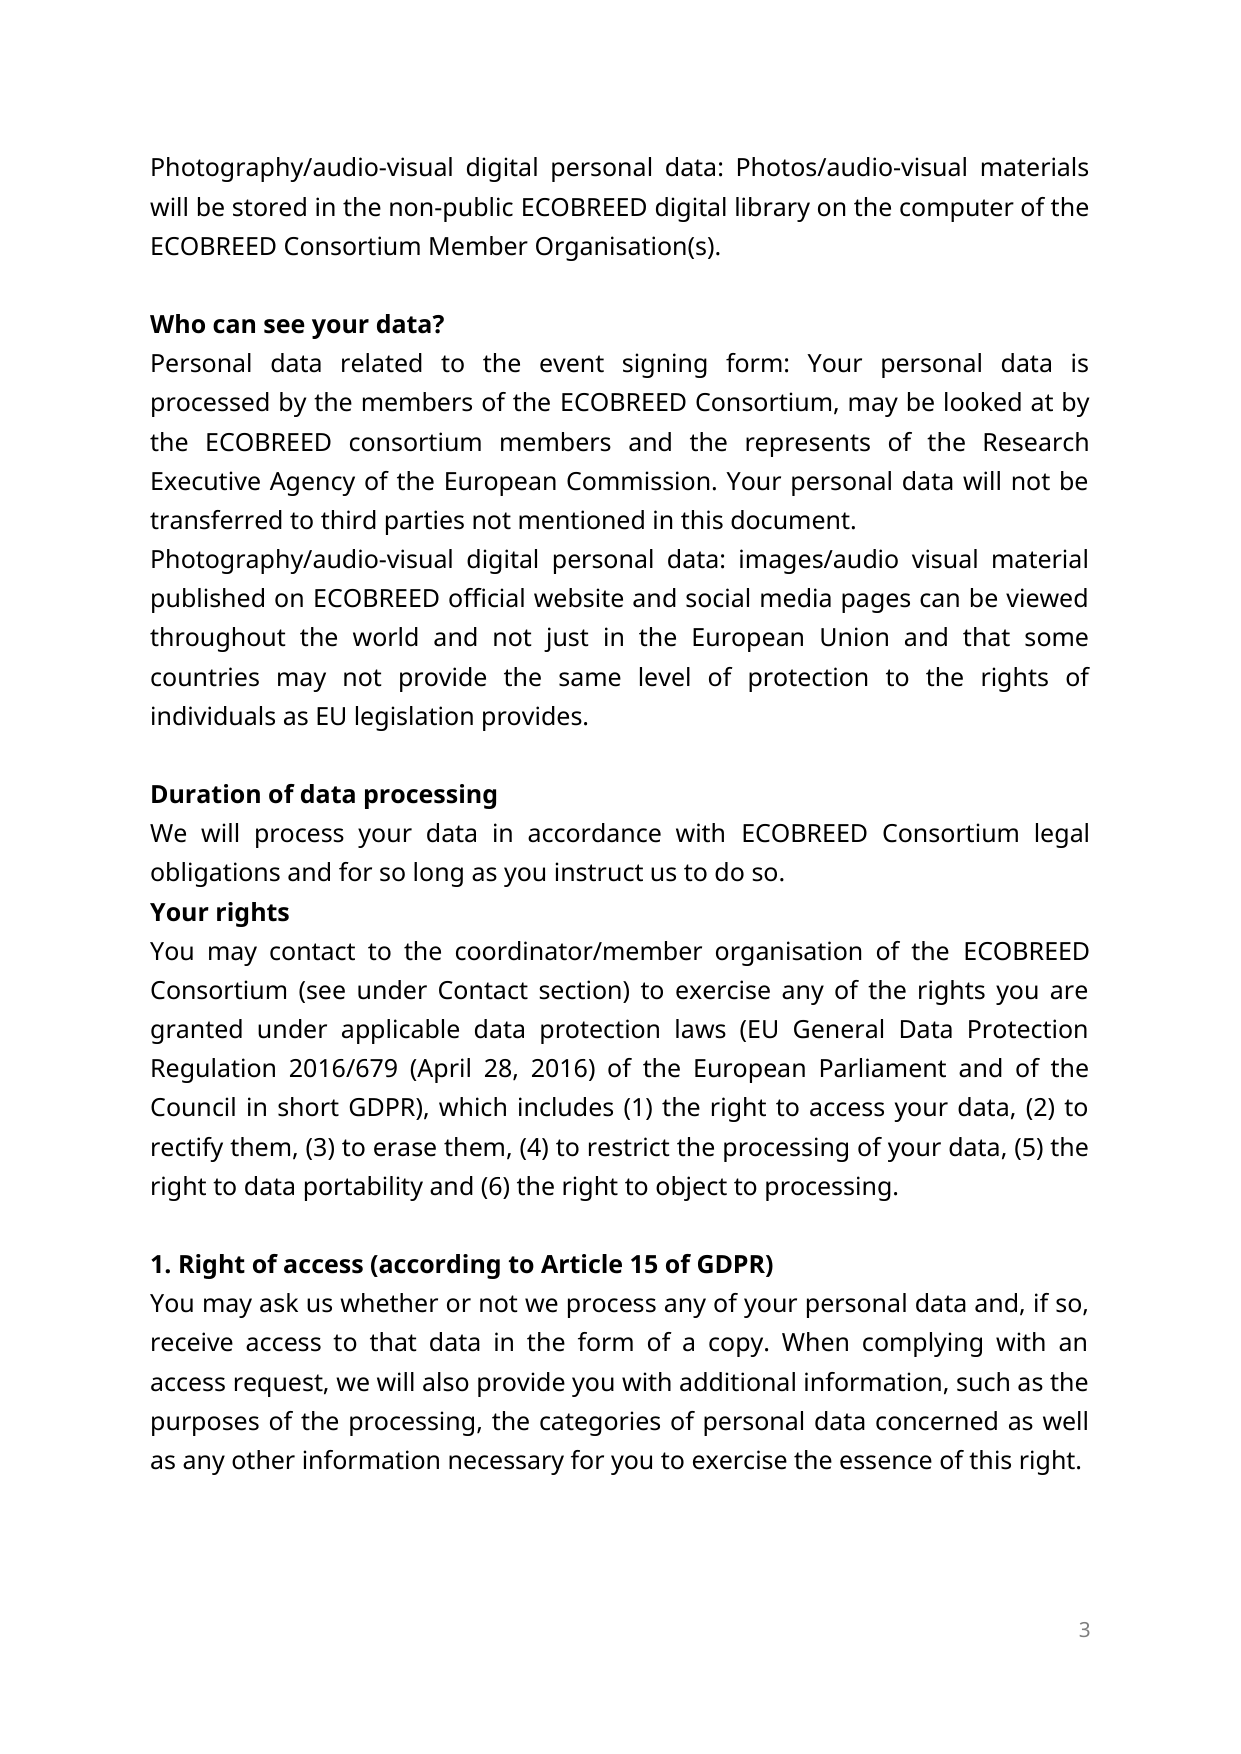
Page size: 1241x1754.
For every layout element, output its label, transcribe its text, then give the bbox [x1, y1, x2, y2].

text Your rights [150, 894, 1090, 928]
text Duration of data processing [150, 777, 1090, 811]
text Personal data related to the event signing form: Your personal data is processed by the members of the ECOBREED Consortium, may be looked at by the ECOBREED consortium members and the represents of the Research Executive Agency of the European Commission. Your personal data will not be transferred to third parties not mentioned in this document. [150, 346, 1090, 537]
text 1. Right of access (according to Article 15 of GDPR) [150, 1247, 1090, 1281]
text Photography/audio-visual digital personal data: images/audio visual material published on ECOBREED official website and social media pages can be viewed throughout the world and not just in the European Union and that some countries may not provide the same level of protection to the rights of individuals as EU legislation provides. [150, 542, 1090, 732]
text Who can see your data? [150, 307, 1090, 341]
text You may ask us whether or not we process any of your personal data and, if so, receive access to that data in the form of a copy. When complying with an access request, we will also provide you with additional information, such as the purposes of the processing, the categories of personal data concerned as well as any other information necessary for you to exercise the essence of this right. [150, 1286, 1090, 1477]
text We will process your data in accordance with ECOBREED Consortium legal obligations and for so long as you instruct us to do so. [150, 816, 1090, 889]
text Photography/audio-visual digital personal data: Photos/audio-visual materials will be stored in the non-public ECOBREED digital library on the computer of the ECOBREED Consortium Member Organisation(s). [150, 150, 1090, 262]
text You may contact to the coordinator/member organisation of the ECOBREED Consortium (see under Contact section) to exercise any of the rights you are granted under applicable data protection laws (EU General Data Protection Regulation 2016/679 (April 28, 2016) of the European Parliament and of the Council in short GDPR), which includes (1) the right to access your data, (2) to rectify them, (3) to erase them, (4) to restrict the processing of your data, (5) the right to data portability and (6) the right to object to processing. [150, 933, 1090, 1202]
